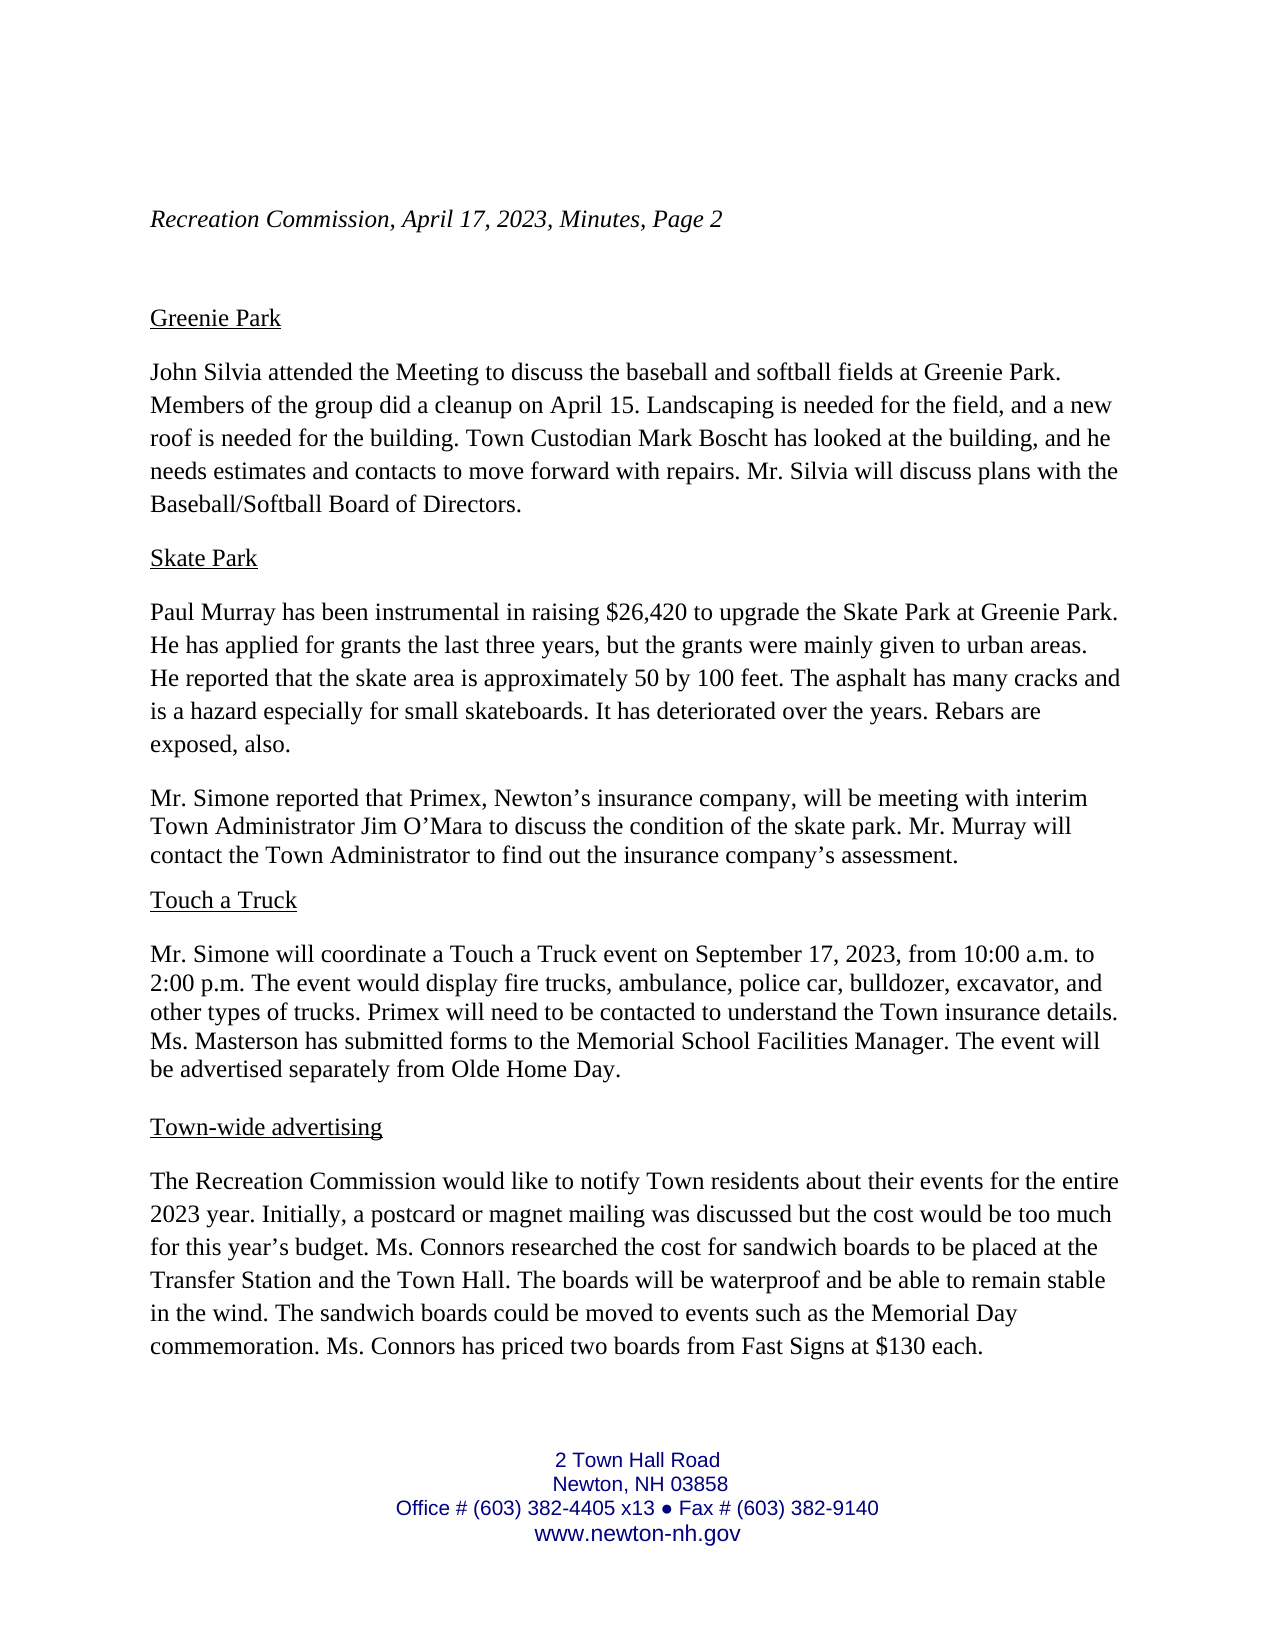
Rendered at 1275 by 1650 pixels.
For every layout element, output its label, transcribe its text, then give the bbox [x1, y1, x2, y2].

text Mr. Simone will coordinate a Touch a Truck event on September 17, 2023, from 10:00 a.m. to 2:00 p.m. The event would display fire trucks, ambulance, police car, bulldozer, excavator, and other types of trucks. Primex will need to be contacted to understand the Town insurance details. Ms. Masterson has submitted forms to the Memorial School Facilities Manager. The event will be advertised separately from Olde Home Day. [150, 939, 1125, 1083]
text Town-wide advertising [150, 1112, 1125, 1141]
text Mr. Simone reported that Primex, Newton’s insurance company, will be meeting with interim Town Administrator Jim O’Mara to discuss the condition of the skate park. Mr. Murray will contact the Town Administrator to find out the insurance company’s assessment. [150, 783, 1125, 869]
text Skate Park [150, 543, 1125, 572]
text The Recreation Commission would like to notify Town residents about their events for the entire 2023 year. Initially, a postcard or magnet mailing was discussed but the cost would be too much for this year’s budget. Ms. Connors researched the cost for sandwich boards to be placed at the Transfer Station and the Town Hall. The boards will be waterproof and be able to remain stable in the wind. The sandwich boards could be moved to events such as the Memorial Day commemoration. Ms. Connors has priced two boards from Fast Signs at $130 each. [150, 1166, 1125, 1360]
text Touch a Truck [150, 886, 1125, 914]
text Recreation Commission, April 17, 2023, Minutes, Page 2 [150, 204, 1125, 233]
text John Silvia attended the Meeting to discuss the baseball and softball fields at Greenie Park. Members of the group did a cleanup on April 15. Landscaping is needed for the field, and a new roof is needed for the building. Town Custodian Mark Boscht has looked at the building, and he needs estimates and contacts to move forward with repairs. Mr. Silvia will discuss plans with the Baseball/Softball Board of Directors. [150, 357, 1125, 518]
text Paul Murray has been instrumental in raising $26,420 to upgrade the Skate Park at Greenie Park. He has applied for grants the last three years, but the grants were mainly given to urban areas. He reported that the skate area is approximately 50 by 100 feet. The asphalt has many cracks and is a hazard especially for small skateboards. It has deteriorated over the years. Rebars are exposed, also. [150, 597, 1125, 758]
text Greenie Park [150, 303, 1125, 332]
